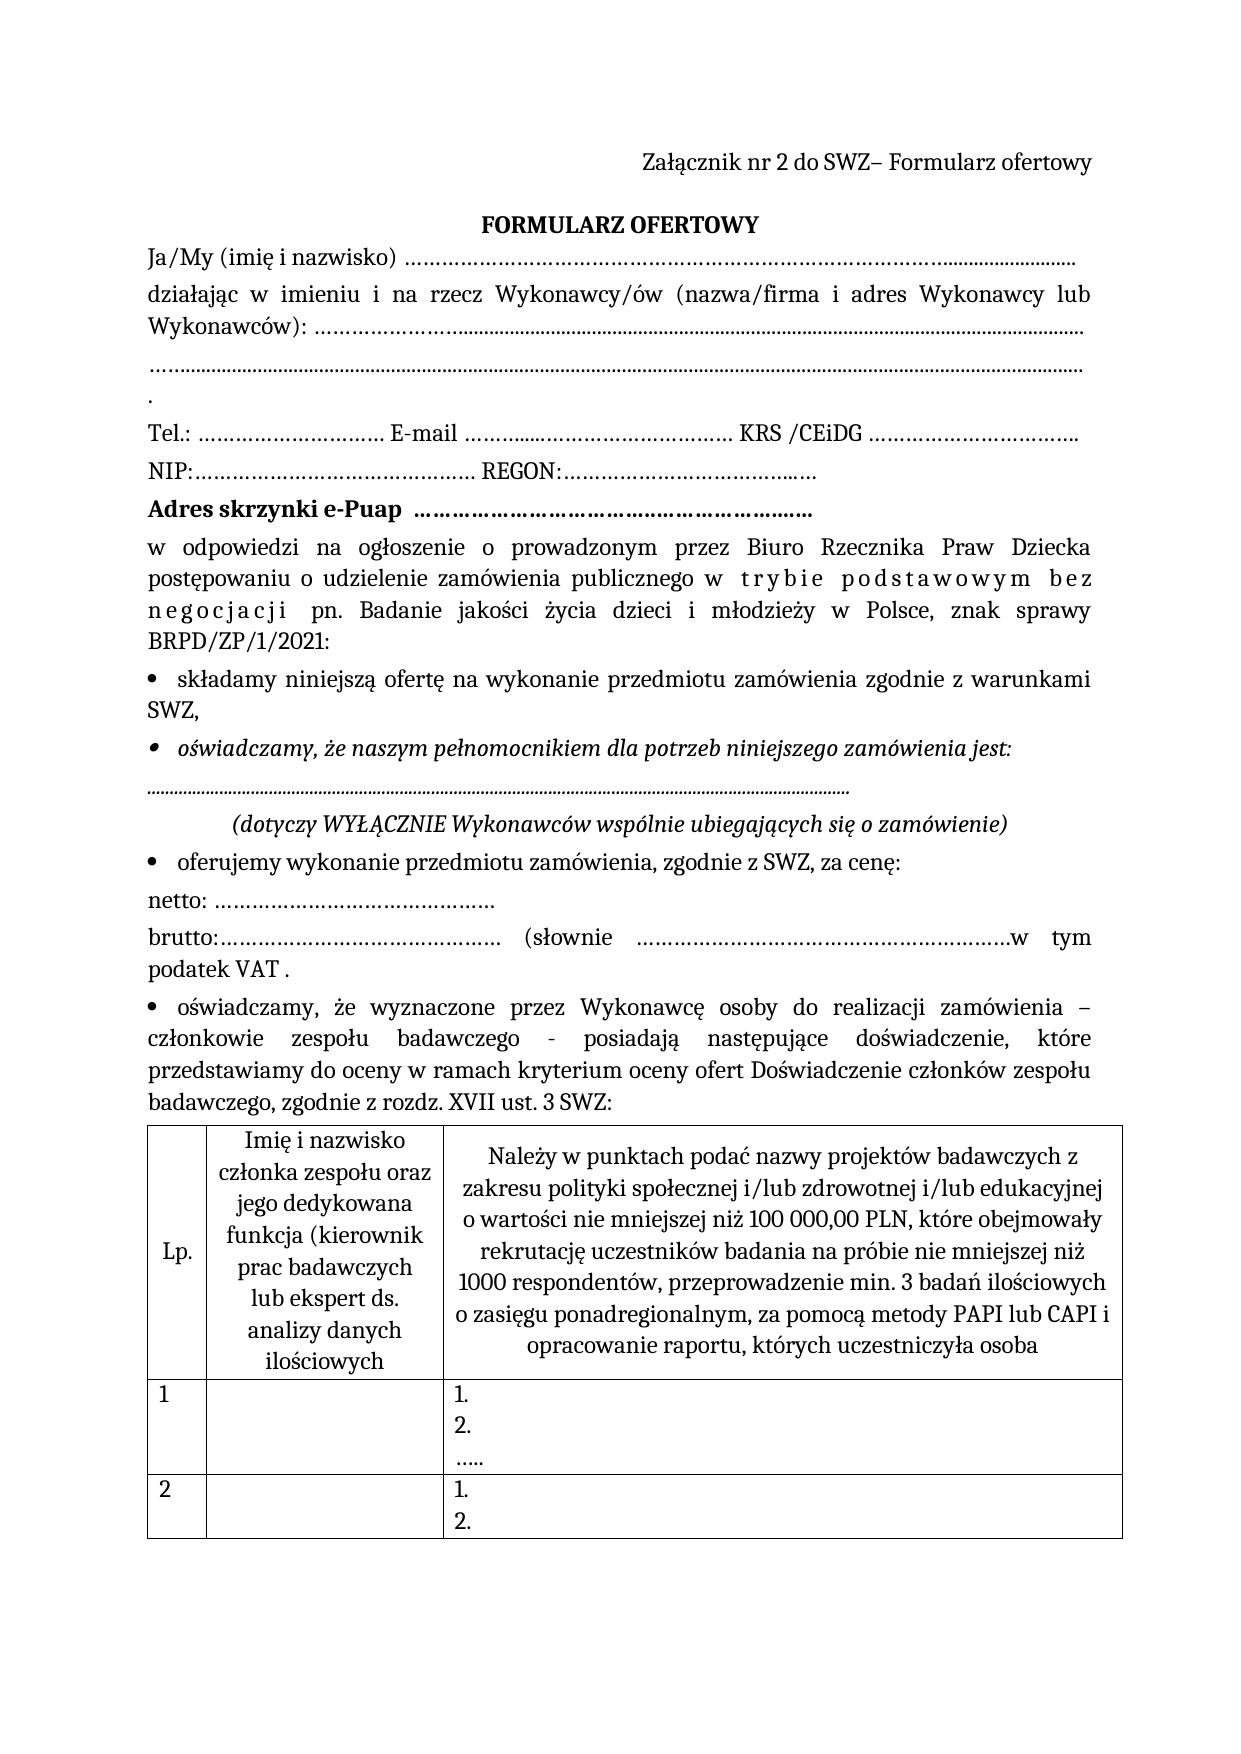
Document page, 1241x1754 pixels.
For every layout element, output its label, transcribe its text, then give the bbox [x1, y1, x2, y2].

text FORMULARZ OFERTOWY [148, 211, 1092, 239]
text ............................................................................................................................................................ [148, 772, 1092, 801]
text Tel.: ………………………… E-mail ……….....………………………… KRS /CEiDG ……………………………. [148, 419, 1092, 448]
table_cell 1 [148, 1380, 206, 1474]
text (dotyczy WYŁĄCZNIE Wykonawców wspólnie ubiegających się o zamówienie) [148, 810, 1092, 839]
text brutto:……………………………………… (słownie ……………………………………………………w tym podatek VAT . [148, 923, 1092, 984]
list oświadczamy, że wyznaczone przez Wykonawcę osoby do realizacji zamówienia – członkowie zespołu badawczego - posiadają następujące doświadczenie, które przedstawiamy do oceny w ramach kryterium oceny ofert Doświadczenie członków zespołu badawczego, zgodnie z rozdz. XVII ust. 3 SWZ: [148, 993, 1092, 1116]
list składamy niniejszą ofertę na wykonanie przedmiotu zamówienia zgodnie z warunkami SWZ, [148, 665, 1092, 725]
text Załącznik nr 2 do SWZ– Formularz ofertowy [148, 148, 1092, 176]
text w odpowiedzi na ogłoszenie o prowadzonym przez Biuro Rzecznika Praw Dziecka postępowaniu o udzielenie zamówienia publicznego w trybie podstawowym bez negocjacji pn. Badanie jakości życia dzieci i młodzieży w Polsce, znak sprawy BRPD/ZP/1/2021: [148, 532, 1092, 656]
table_cell [207, 1475, 443, 1538]
table_cell [207, 1380, 443, 1474]
table_header Lp. [148, 1126, 206, 1378]
text Adres skrzynki e-Puap ………………………………..………………....… [148, 494, 1092, 523]
list oświadczamy, że naszym pełnomocnikiem dla potrzeb niniejszego zamówienia jest: [148, 734, 1092, 763]
text netto: ……………………………………… [148, 886, 1092, 914]
table_cell 2 [148, 1475, 206, 1538]
table_cell 1. 2. … [444, 1475, 1122, 1538]
text ……................................................................................................................................................................................ [148, 349, 1092, 410]
text Ja/My (imię i nazwisko) ……………………………………………………………………………......................... [148, 242, 1092, 271]
table_header Imię i nazwisko członka zespołu oraz jego dedykowana funkcja (kierownik prac badawczych lub ekspert ds. analizy danych ilościowych [207, 1126, 443, 1378]
list oferujemy wykonanie przedmiotu zamówienia, zgodnie z SWZ, za cenę: [148, 848, 1092, 876]
text działając w imieniu i na rzecz Wykonawcy/ów (nazwa/firma i adres Wykonawcy lub Wykonawców): ……………………......................................................................................................................... [148, 280, 1092, 341]
text NIP:……………………………………… REGON:………………………………..… [148, 457, 1092, 486]
table_cell 1. 2. ….. [444, 1380, 1122, 1474]
table_header Należy w punktach podać nazwy projektów badawczych z zakresu polityki społecznej i/lub zdrowotnej i/lub edukacyjnej o wartości nie mniejszej niż 100 000,00 PLN, które obejmowały rekrutację uczestników badania na próbie nie mniejszej niż 1000 respondentów, przeprowadzenie min. 3 badań ilościowych o zasięgu ponadregionalnym, za pomocą metody PAPI lub CAPI i opracowanie raportu, których uczestniczyła osoba [444, 1126, 1122, 1378]
